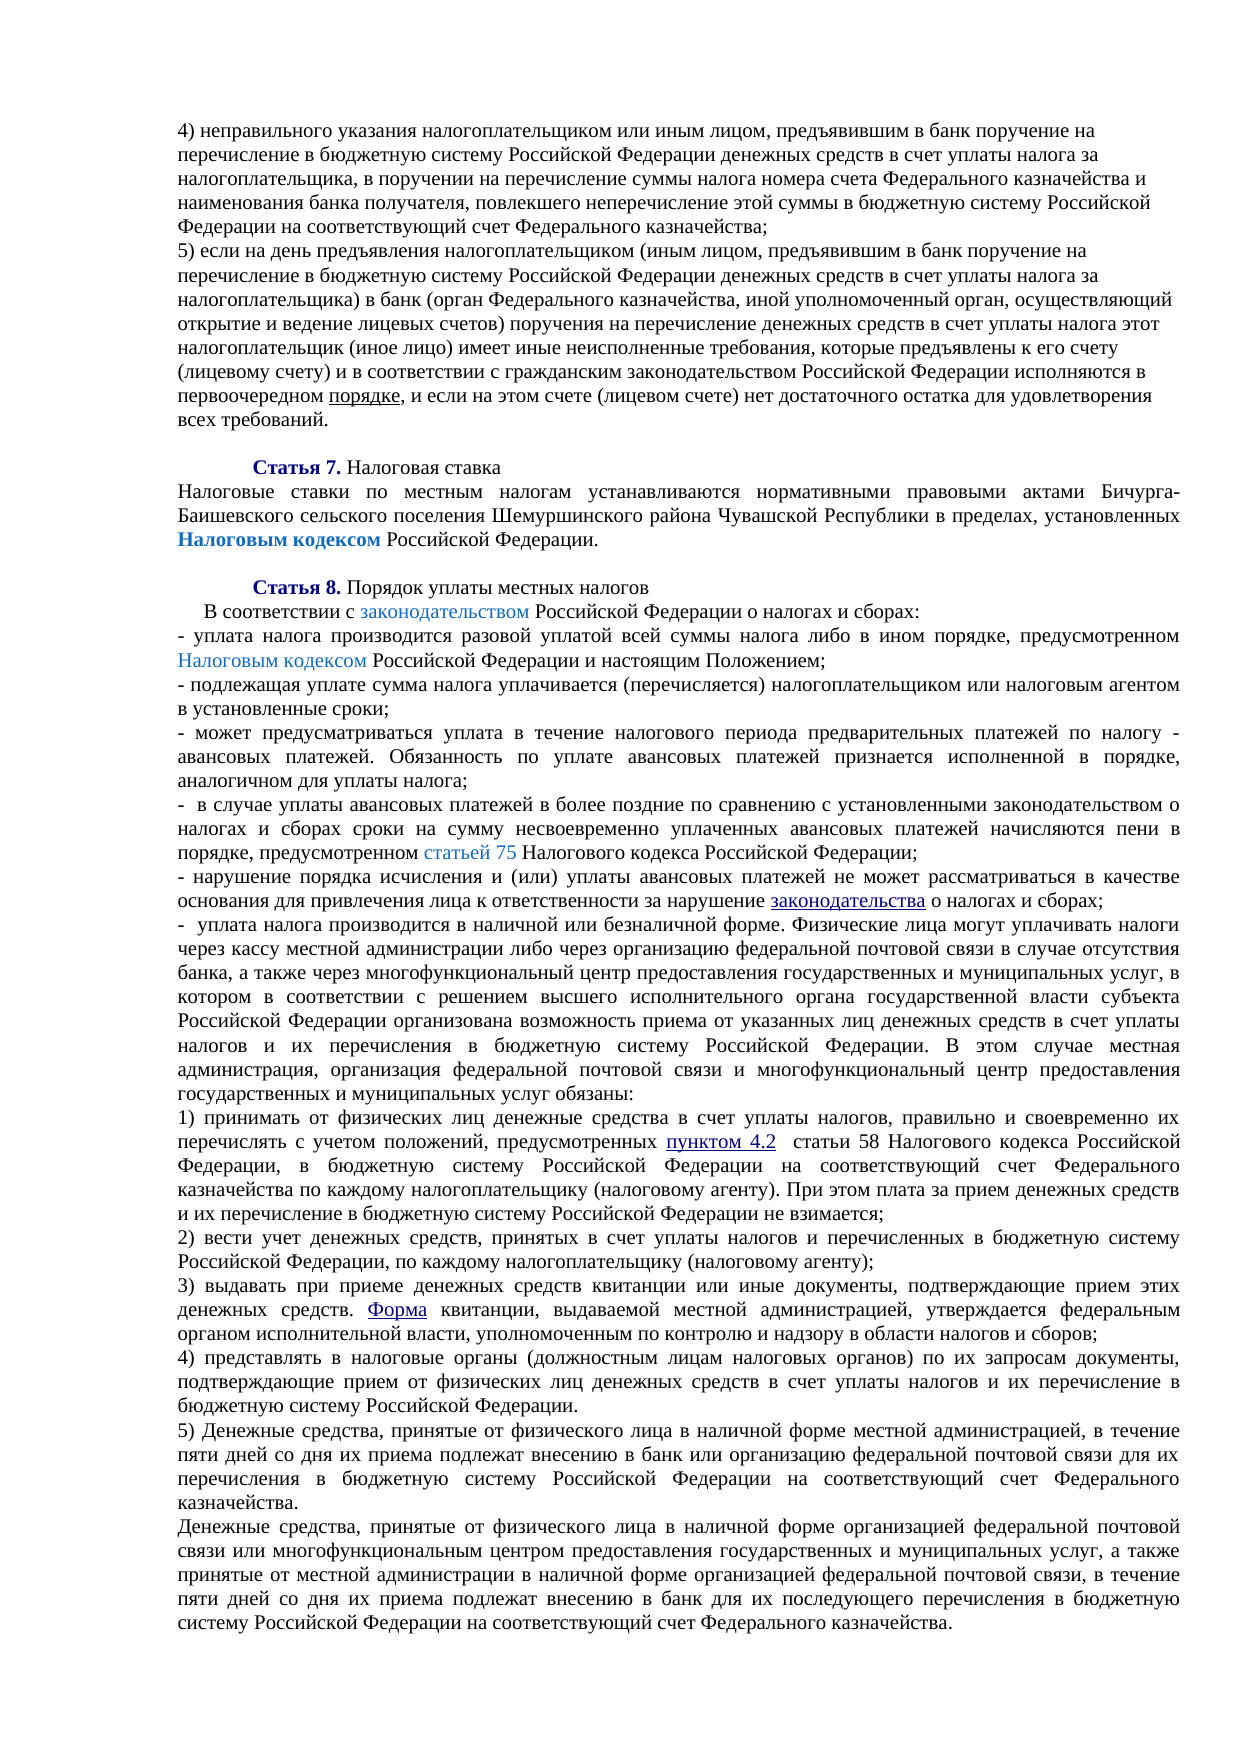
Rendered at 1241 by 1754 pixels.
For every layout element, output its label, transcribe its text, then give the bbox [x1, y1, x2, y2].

text 1) принимать от физических лиц денежные средства в счет уплаты налогов, правильно и своевременно их перечислять с учетом положений, предусмотренных пунктом 4.2 статьи 58 Налогового кодекса Российской Федерации, в бюджетную систему Российской Федерации на соответствующий счет Федерального казначейства по каждому налогоплательщику (налоговому агенту). При этом плата за прием денежных средств и их перечисление в бюджетную систему Российской Федерации не взимается; [177, 1105, 1181, 1225]
text 3) выдавать при приеме денежных средств квитанции или иные документы, подтверждающие прием этих денежных средств. Форма квитанции, выдаваемой местной администрацией, утверждается федеральным органом исполнительной власти, уполномоченным по контролю и надзору в области налогов и сборов; [177, 1273, 1181, 1345]
text - может предусматриваться уплата в течение налогового периода предварительных платежей по налогу - авансовых платежей. Обязанность по уплате авансовых платежей признается исполненной в порядке, аналогичном для уплаты налога; [177, 720, 1181, 792]
text 2) вести учет денежных средств, принятых в счет уплаты налогов и перечисленных в бюджетную систему Российской Федерации, по каждому налогоплательщику (налоговому агенту); [177, 1225, 1181, 1273]
text - в случае уплаты авансовых платежей в более поздние по сравнению с установленными законодательством о налогах и сборах сроки на сумму несвоевременно уплаченных авансовых платежей начисляются пени в порядке, предусмотренном статьей 75 Налогового кодекса Российской Федерации; [177, 792, 1181, 864]
text 4) представлять в налоговые органы (должностным лицам налоговых органов) по их запросам документы, подтверждающие прием от физических лиц денежных средств в счет уплаты налогов и их перечисление в бюджетную систему Российской Федерации. [177, 1345, 1181, 1417]
text Налоговые ставки по местным налогам устанавливаются нормативными правовыми актами Бичурга-Баишевского сельского поселения Шемуршинского района Чувашской Республики в пределах, установленных Налоговым кодексом Российской Федерации. [177, 479, 1181, 551]
text 5) Денежные средства, принятые от физического лица в наличной форме местной администрацией, в течение пяти дней со дня их приема подлежат внесению в банк или организацию федеральной почтовой связи для их перечисления в бюджетную систему Российской Федерации на соответствующий счет Федерального казначейства. [177, 1417, 1181, 1514]
text - уплата налога производится в наличной или безналичной форме. Физические лица могут уплачивать налоги через кассу местной администрации либо через организацию федеральной почтовой связи в случае отсутствия банка, а также через многофункциональный центр предоставления государственных и муниципальных услуг, в котором в соответствии с решением высшего исполнительного органа государственной власти субъекта Российской Федерации организована возможность приема от указанных лиц денежных средств в счет уплаты налогов и их перечисления в бюджетную систему Российской Федерации. В этом случае местная администрация, организация федеральной почтовой связи и многофункциональный центр предоставления государственных и муниципальных услуг обязаны: [177, 912, 1181, 1105]
text - уплата налога производится разовой уплатой всей суммы налога либо в ином порядке, предусмотренном Налоговым кодексом Российской Федерации и настоящим Положением; [177, 623, 1181, 672]
text Статья 7. Налоговая ставка [252, 455, 1181, 479]
text 5) если на день предъявления налогоплательщиком (иным лицом, предъявившим в банк поручение на перечисление в бюджетную систему Российской Федерации денежных средств в счет уплаты налога за налогоплательщика) в банк (орган Федерального казначейства, иной уполномоченный орган, осуществляющий открытие и ведение лицевых счетов) поручения на перечисление денежных средств в счет уплаты налога этот налогоплательщик (иное лицо) имеет иные неисполненные требования, которые предъявлены к его счету (лицевому счету) и в соответствии с гражданским законодательством Российской Федерации исполняются в первоочередном порядке, и если на этом счете (лицевом счете) нет достаточного остатка для удовлетворения всех требований. [177, 238, 1181, 431]
text 4) неправильного указания налогоплательщиком или иным лицом, предъявившим в банк поручение на перечисление в бюджетную систему Российской Федерации денежных средств в счет уплаты налога за налогоплательщика, в поручении на перечисление суммы налога номера счета Федерального казначейства и наименования банка получателя, повлекшего неперечисление этой суммы в бюджетную систему Российской Федерации на соответствующий счет Федерального казначейства; [177, 118, 1181, 238]
text - подлежащая уплате сумма налога уплачивается (перечисляется) налогоплательщиком или налоговым агентом в установленные сроки; [177, 672, 1181, 720]
text Статья 8. Порядок уплаты местных налогов [252, 575, 1181, 599]
text В соответствии с законодательством Российской Федерации о налогах и сборах: [177, 599, 1181, 623]
text Денежные средства, принятые от физического лица в наличной форме организацией федеральной почтовой связи или многофункциональным центром предоставления государственных и муниципальных услуг, а также принятые от местной администрации в наличной форме организацией федеральной почтовой связи, в течение пяти дней со дня их приема подлежат внесению в банк для их последующего перечисления в бюджетную систему Российской Федерации на соответствующий счет Федерального казначейства. [177, 1514, 1181, 1634]
text - нарушение порядка исчисления и (или) уплаты авансовых платежей не может рассматриваться в качестве основания для привлечения лица к ответственности за нарушение законодательства о налогах и сборах; [177, 864, 1181, 912]
